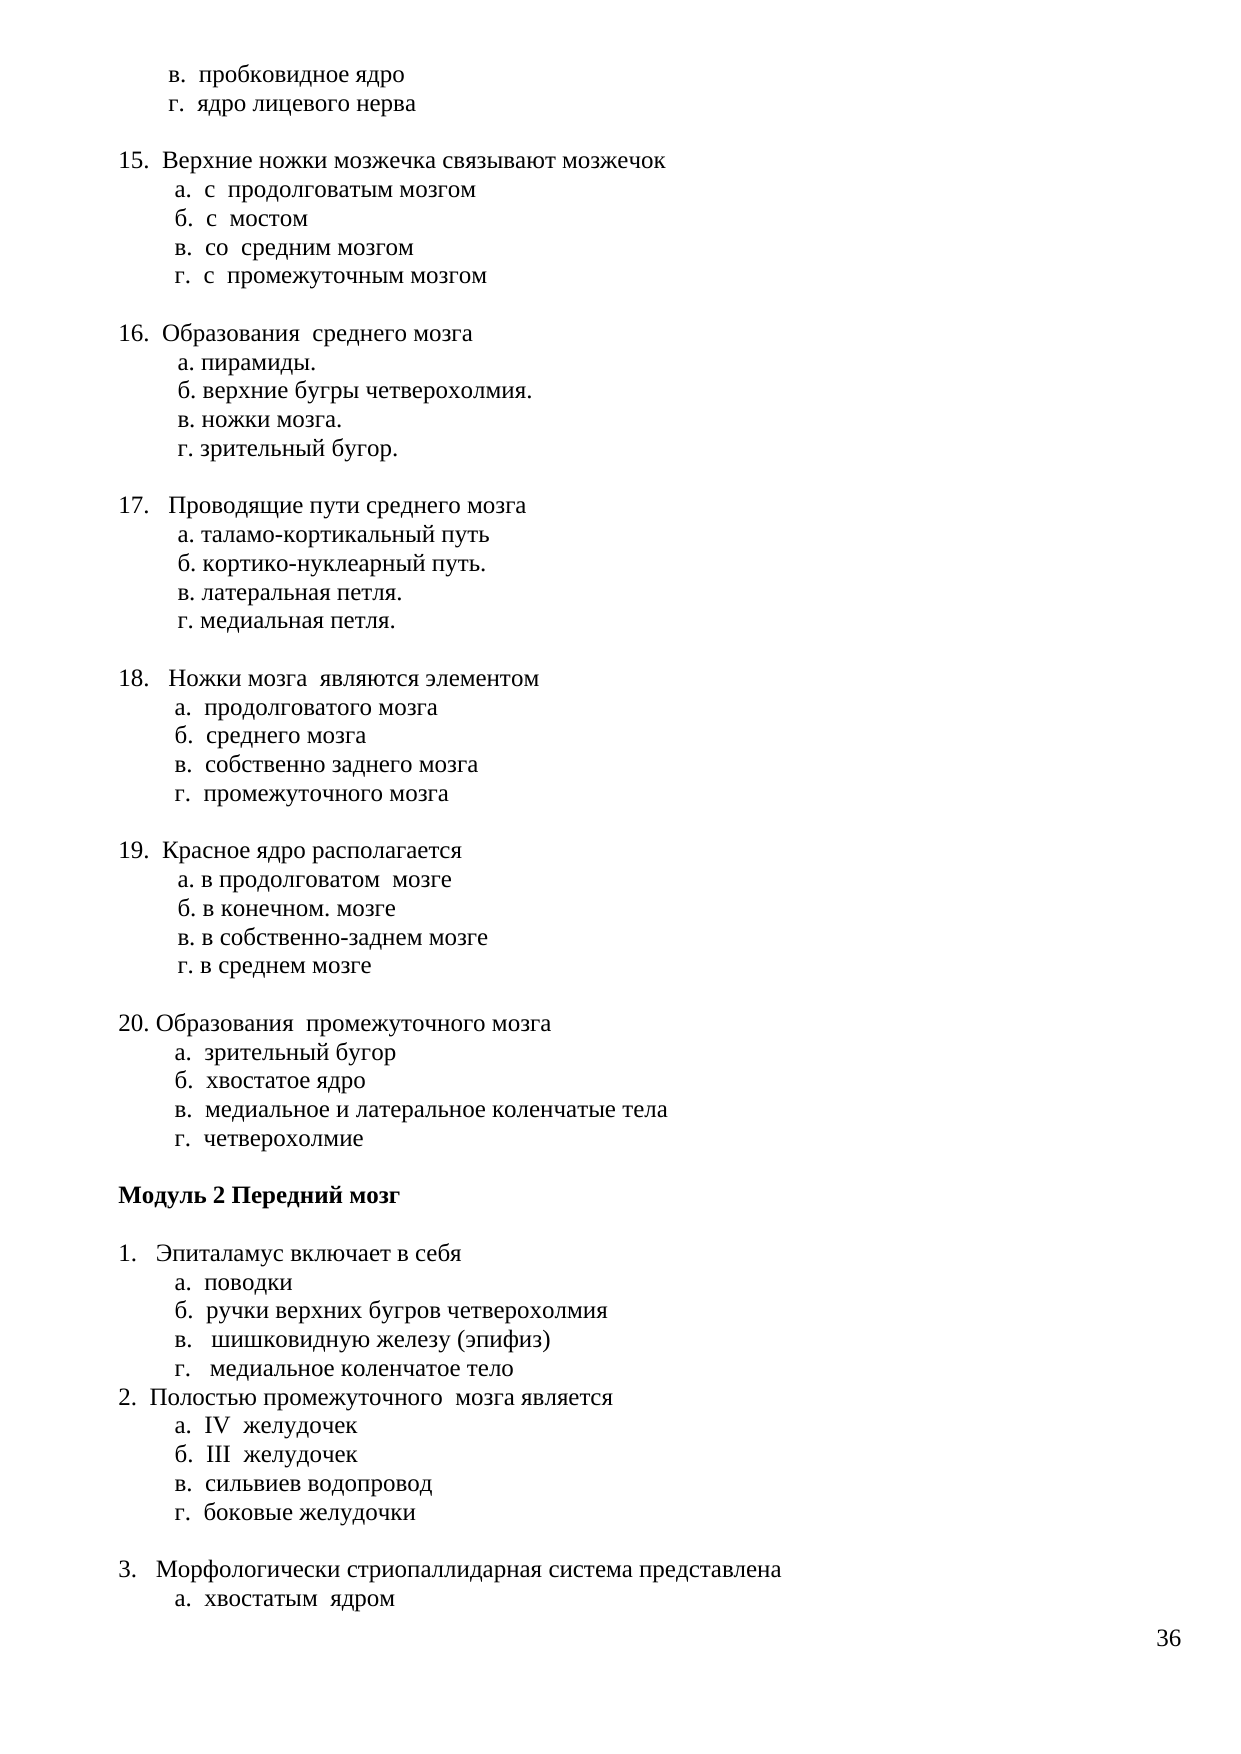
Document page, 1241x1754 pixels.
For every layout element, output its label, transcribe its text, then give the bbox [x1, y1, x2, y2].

text г. зрительный бугор. [118, 433, 1181, 462]
text а. пирамиды. [118, 347, 1181, 375]
text б. хвостатое ядро [118, 1065, 1181, 1094]
text б. кортико-нуклеарный путь. [118, 548, 1181, 577]
text в. шишковидную железу (эпифиз) [118, 1324, 1181, 1353]
text г. в среднем мозге [118, 950, 1181, 979]
text 15. Верхние ножки мозжечка связывают мозжечок [118, 145, 1181, 174]
text а. зрительный бугор [118, 1037, 1181, 1065]
text 3. Морфологически стриопаллидарная система представлена [118, 1554, 1181, 1583]
text а. с продолговатым мозгом [118, 174, 1181, 203]
text г. ядро лицевого нерва [118, 88, 1181, 117]
text в. медиальное и латеральное коленчатые тела [118, 1094, 1181, 1123]
text г. промежуточного мозга [118, 778, 1181, 807]
text г. медиальная петля. [118, 605, 1181, 634]
text 19. Красное ядро располагается [118, 835, 1181, 864]
text а. поводки [118, 1267, 1181, 1295]
text 1. Эпиталамус включает в себя [118, 1238, 1181, 1267]
text 20. Образования промежуточного мозга [118, 1008, 1181, 1037]
text а. в продолговатом мозге [118, 864, 1181, 893]
text 18. Ножки мозга являются элементом [118, 663, 1181, 692]
text 16. Образования среднего мозга [118, 318, 1181, 347]
text в. собственно заднего мозга [118, 749, 1181, 778]
text б. верхние бугры четверохолмия. [118, 375, 1181, 404]
text б. ручки верхних бугров четверохолмия [118, 1295, 1181, 1324]
text б. с мостом [118, 203, 1181, 232]
text в. латеральная петля. [118, 577, 1181, 605]
text а. продолговатого мозга [118, 692, 1181, 720]
text г. с промежуточным мозгом [118, 260, 1181, 289]
text а. таламо-кортикальный путь [118, 519, 1181, 548]
text в. ножки мозга. [118, 404, 1181, 433]
text г. боковые желудочки [118, 1497, 1181, 1525]
text б. среднего мозга [118, 720, 1181, 749]
text а. хвостатым ядром [118, 1583, 1181, 1612]
text Модуль 2 Передний мозг [118, 1180, 1181, 1209]
text в. в собственно-заднем мозге [118, 922, 1181, 950]
text г. четверохолмие [118, 1123, 1181, 1152]
text б. III желудочек [118, 1439, 1181, 1468]
text 2. Полостью промежуточного мозга является [118, 1382, 1181, 1410]
text б. в конечном. мозге [118, 893, 1181, 922]
text в. со средним мозгом [118, 232, 1181, 260]
text 17. Проводящие пути среднего мозга [118, 490, 1181, 519]
text в. пробковидное ядро [118, 59, 1181, 88]
text а. IV желудочек [118, 1410, 1181, 1439]
text в. сильвиев водопровод [118, 1468, 1181, 1497]
text г. медиальное коленчатое тело [118, 1353, 1181, 1382]
